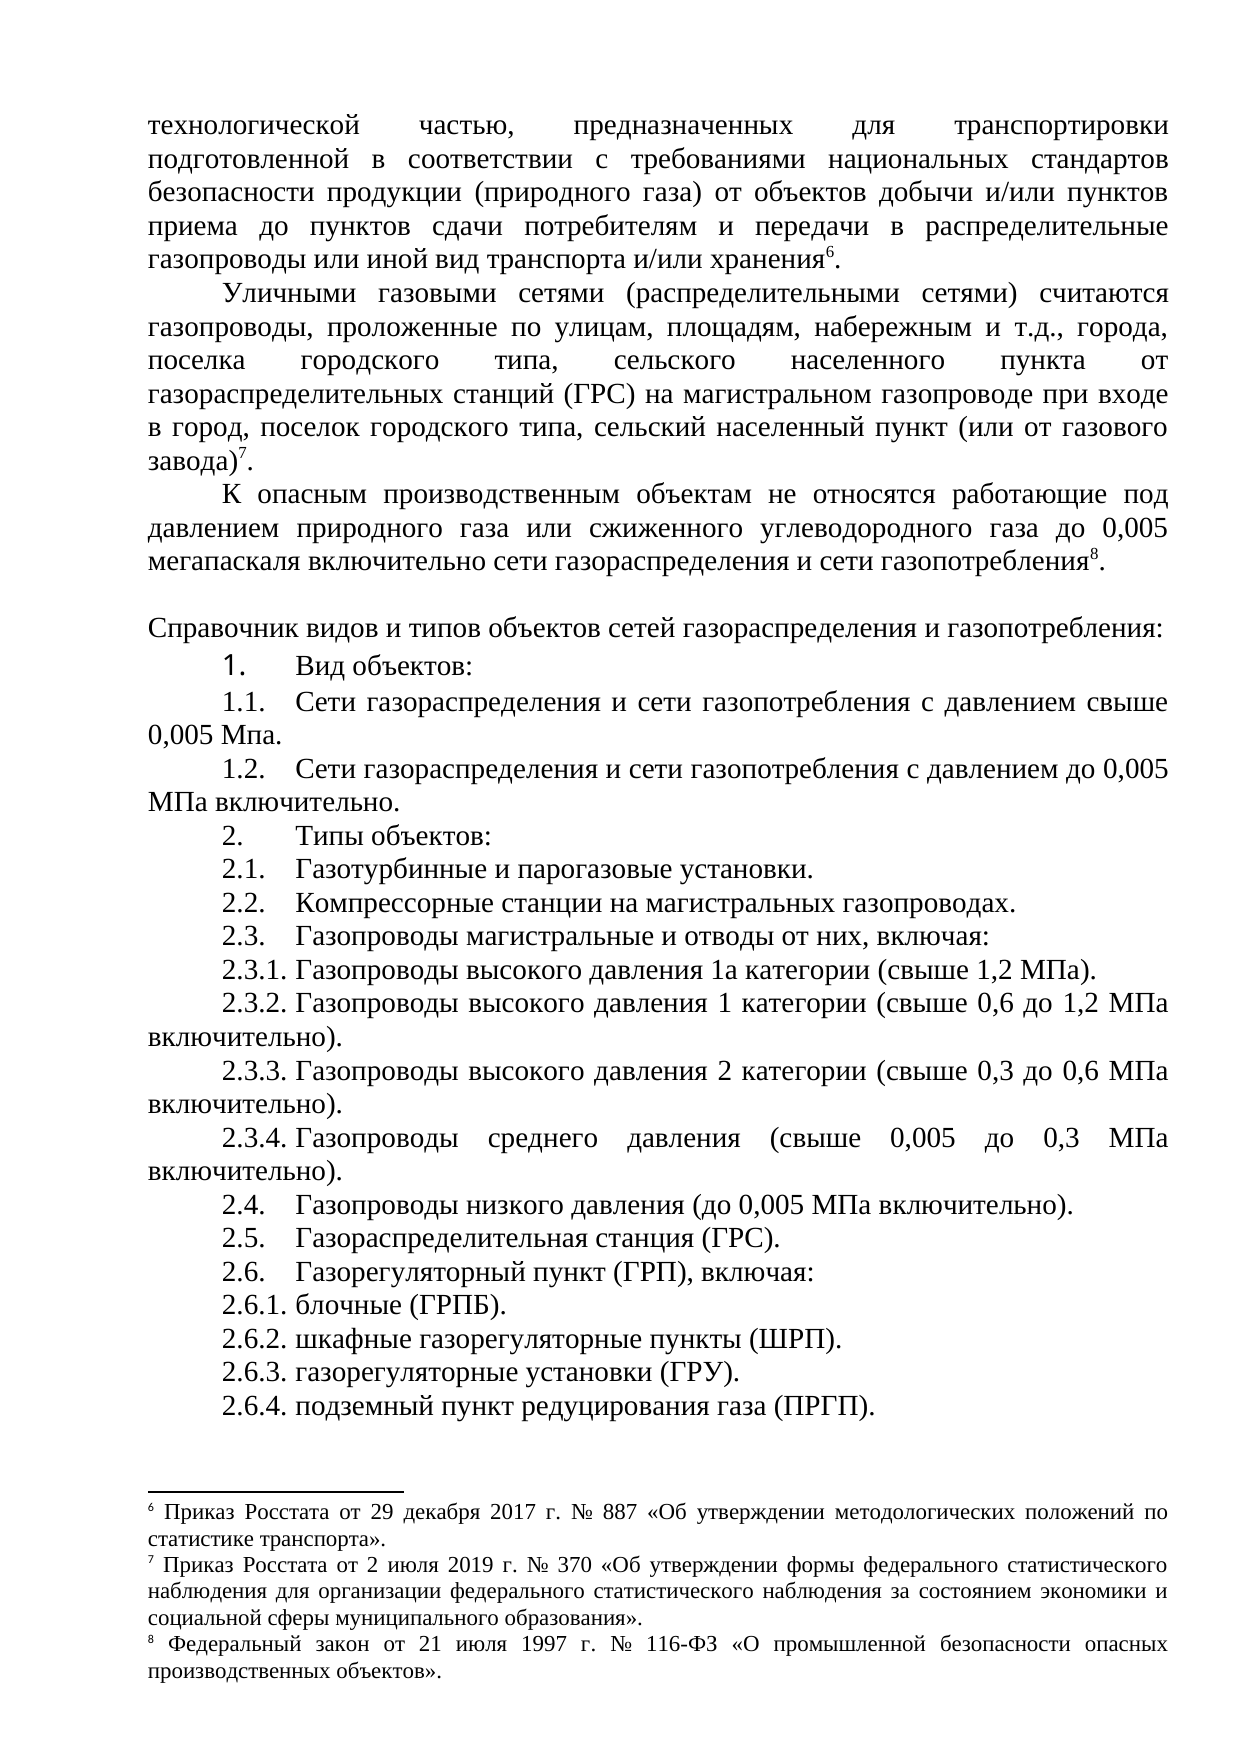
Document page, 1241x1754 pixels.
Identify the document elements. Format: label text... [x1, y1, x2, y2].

list газорегуляторные установки (ГРУ). [148, 1354, 1169, 1388]
text К опасным производственным объектам не относятся работающие под давлением природного газа или сжиженного углеводородного газа до 0,005 мегапаскаля включительно сети газораспределения и сети газопотребления. [148, 476, 1169, 577]
list Газотурбинные и парогазовые установки. [148, 851, 1169, 885]
list блочные (ГРПБ). [148, 1287, 1169, 1321]
list Газорегуляторный пункт (ГРП), включая: [148, 1254, 1169, 1287]
text Справочник видов и типов объектов сетей газораспределения и газопотребления: [148, 611, 1169, 644]
list Газопроводы высокого давления 2 категории (свыше 0,3 до 0,6 МПа включительно). [148, 1053, 1169, 1120]
list Газопроводы высокого давления 1 категории (свыше 0,6 до 1,2 МПа включительно). [148, 986, 1169, 1053]
list подземный пункт редуцирования газа (ПРГП). [148, 1388, 1169, 1422]
list Газопроводы магистральные и отводы от них, включая: [148, 918, 1169, 952]
list Газопроводы низкого давления (до 0,005 МПа включительно). [148, 1187, 1169, 1220]
list Сети газораспределения и сети газопотребления с давлением до 0,005 МПа включительно. [148, 751, 1169, 818]
list Газопроводы среднего давления (свыше 0,005 до 0,3 МПа включительно). [148, 1120, 1169, 1187]
list Сети газораспределения и сети газопотребления с давлением свыше 0,005 Мпа. [148, 684, 1169, 751]
list шкафные газорегуляторные пункты (ШРП). [148, 1321, 1169, 1354]
text Уличными газовыми сетями (распределительными сетями) считаются газопроводы, проложенные по улицам, площадям, набережным и т.д., города, поселка городского типа, сельского населенного пункта от газораспределительных станций (ГРС) на магистральном газопроводе при входе в город, поселок городского типа, сельский населенный пункт (или от газового завода). [148, 275, 1169, 476]
list Компрессорные станции на магистральных газопроводах. [148, 885, 1169, 918]
list Газораспределительная станция (ГРС). [148, 1220, 1169, 1254]
list Газопроводы высокого давления 1а категории (свыше 1,2 МПа). [148, 952, 1169, 986]
list Вид объектов: [148, 644, 1169, 684]
list Типы объектов: [148, 818, 1169, 851]
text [148, 107, 1169, 275]
